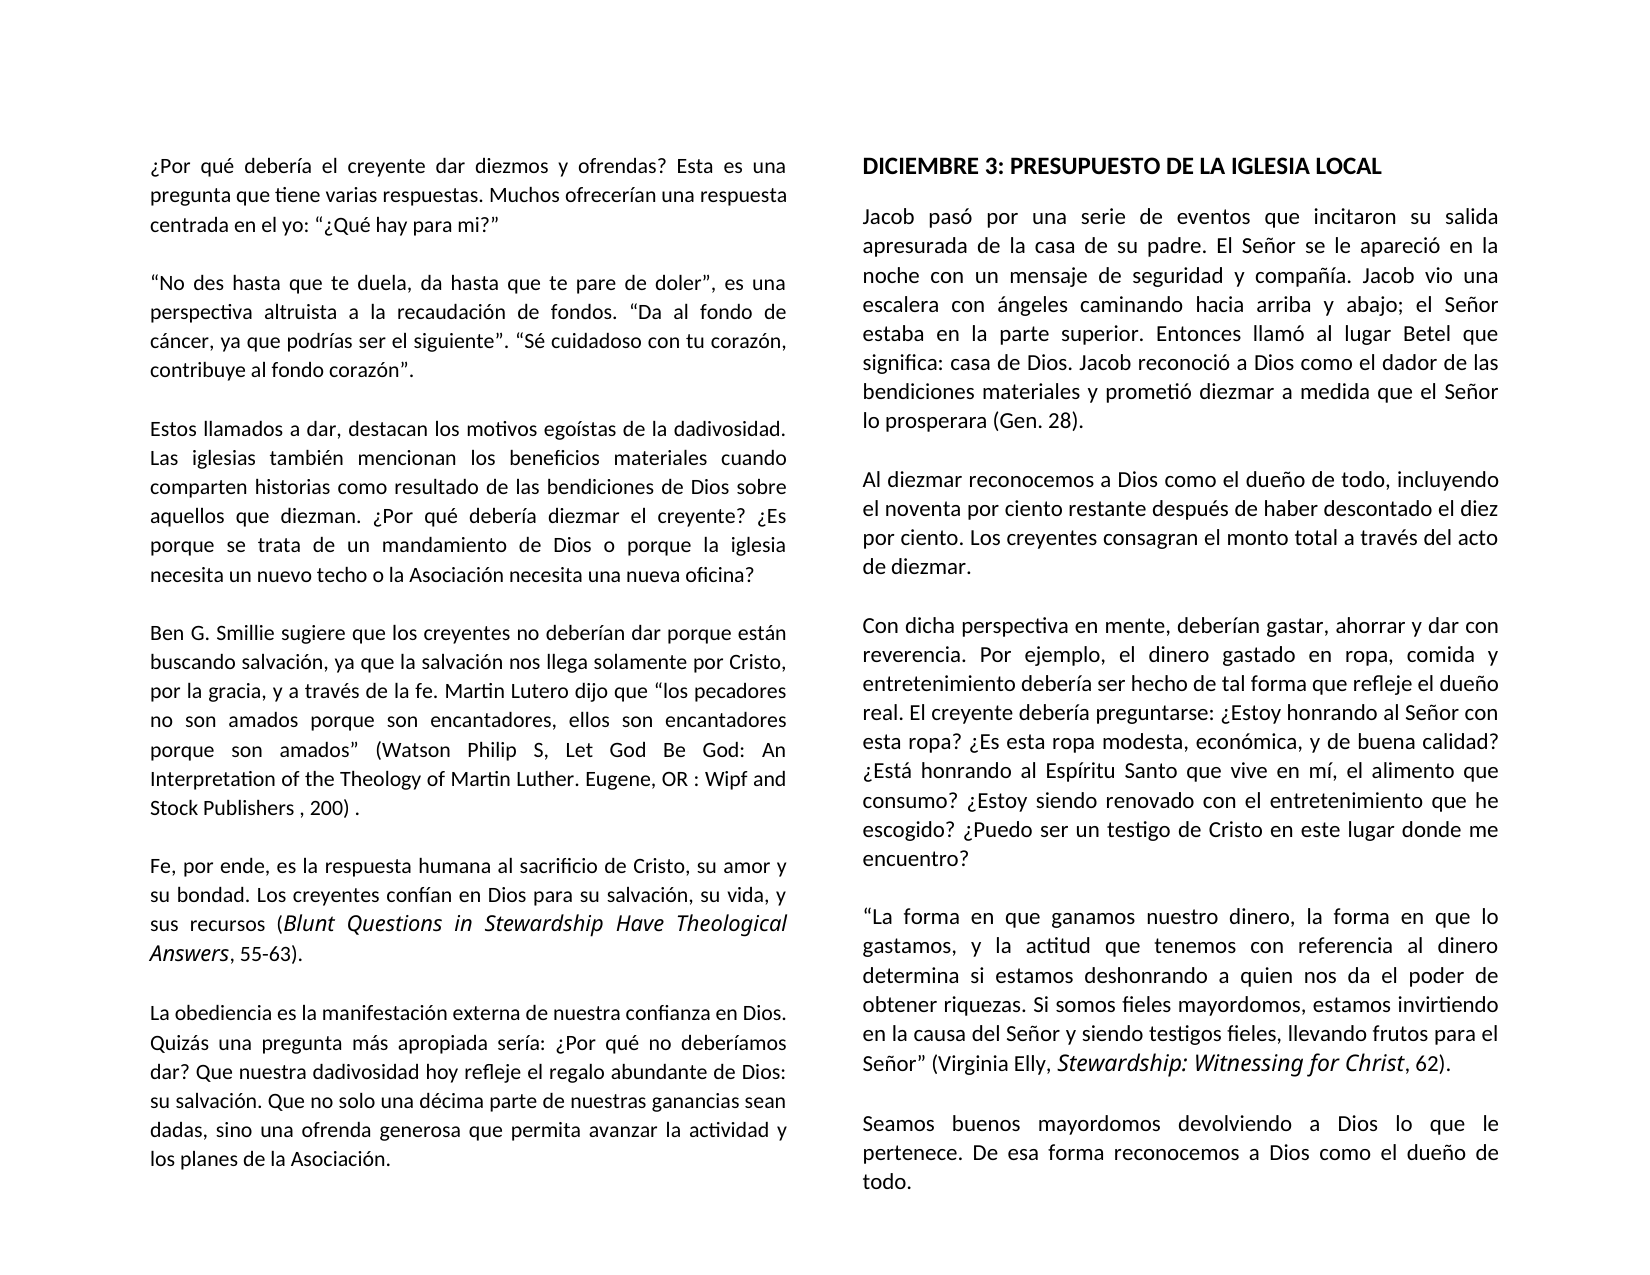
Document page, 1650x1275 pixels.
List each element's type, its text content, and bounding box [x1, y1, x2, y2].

text La obediencia es la manifestación externa de nuestra confianza en Dios. Quizás una pregunta más apropiada sería: ¿Por qué no deberíamos dar? Que nuestra dadivosidad hoy refleje el regalo abundante de Dios: su salvación. Que no solo una décima parte de nuestras ganancias sean dadas, sino una ofrenda generosa que permita avanzar la actividad y los planes de la Asociación. [150, 997, 787, 1172]
text Estos llamados a dar, destacan los motivos egoístas de la dadivosidad. Las iglesias también mencionan los beneficios materiales cuando comparten historias como resultado de las bendiciones de Dios sobre aquellos que diezman. ¿Por qué debería diezmar el creyente? ¿Es porque se trata de un mandamiento de Dios o porque la iglesia necesita un nuevo techo o la Asociación necesita una nueva oficina? [150, 412, 787, 587]
text Al diezmar reconocemos a Dios como el dueño de todo, incluyendo el noventa por ciento restante después de haber descontado el diez por ciento. Los creyentes consagran el monto total a través del acto de diezmar. [862, 464, 1500, 581]
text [150, 150, 787, 237]
text Seamos buenos mayordomos devolviendo a Dios lo que le pertenece. De esa forma reconocemos a Dios como el dueño de todo. [862, 1108, 1500, 1195]
text Con dicha perspectiva en mente, deberían gastar, ahorrar y dar con reverencia. Por ejemplo, el dinero gastado en ropa, comida y entretenimiento debería ser hecho de tal forma que refleje el dueño real. El creyente debería preguntarse: ¿Estoy honrando al Señor con esta ropa? ¿Es esta ropa modesta, económica, y de buena calidad? ¿Está honrando al Espíritu Santo que vive en mí, el alimento que consumo? ¿Estoy siendo renovado con el entretenimiento que he escogido? ¿Puedo ser un testigo de Cristo en este lugar donde me encuentro? [862, 610, 1500, 872]
text Ben G. Smillie sugiere que los creyentes no deberían dar porque están buscando salvación, ya que la salvación nos llega solamente por Cristo, por la gracia, y a través de la fe. Martin Lutero dijo que “los pecadores no son amados porque son encantadores, ellos son encantadores porque son amados” (Watson Philip S, Let God Be God: An Interpretation of the Theology of Martin Luther. Eugene, OR : Wipf and Stock Publishers , 200) . [150, 617, 787, 821]
text “No des hasta que te duela, da hasta que te pare de doler”, es una perspectiva altruista a la recaudación de fondos. “Da al fondo de cáncer, ya que podrías ser el siguiente”. “Sé cuidadoso con tu corazón, contribuye al fondo corazón”. [150, 267, 787, 383]
subtitle diciembre 3: Presupuesto de la iglesia local [862, 150, 1500, 181]
text Jacob pasó por una serie de eventos que incitaron su salida apresurada de la casa de su padre. El Señor se le apareció en la noche con un mensaje de seguridad y compañía. Jacob vio una escalera con ángeles caminando hacia arriba y abajo; el Señor estaba en la parte superior. Entonces llamó al lugar Betel que significa: casa de Dios. Jacob reconoció a Dios como el dador de las bendiciones materiales y prometió diezmar a medida que el Señor lo prosperara (Gen. 28). [862, 201, 1500, 435]
text “La forma en que ganamos nuestro dinero, la forma en que lo gastamos, y la actitud que tenemos con referencia al dinero determina si estamos deshonrando a quien nos da el poder de obtener riquezas. Si somos fieles mayordomos, estamos invirtiendo en la causa del Señor y siendo testigos fieles, llevando frutos para el Señor” (Virginia Elly, Stewardship: Witnessing for Christ, 62). [862, 901, 1500, 1078]
text Fe, por ende, es la respuesta humana al sacrificio de Cristo, su amor y su bondad. Los creyentes confían en Dios para su salvación, su vida, y sus recursos (Blunt Questions in Stewardship Have Theological Answers, 55-63). [150, 850, 787, 968]
